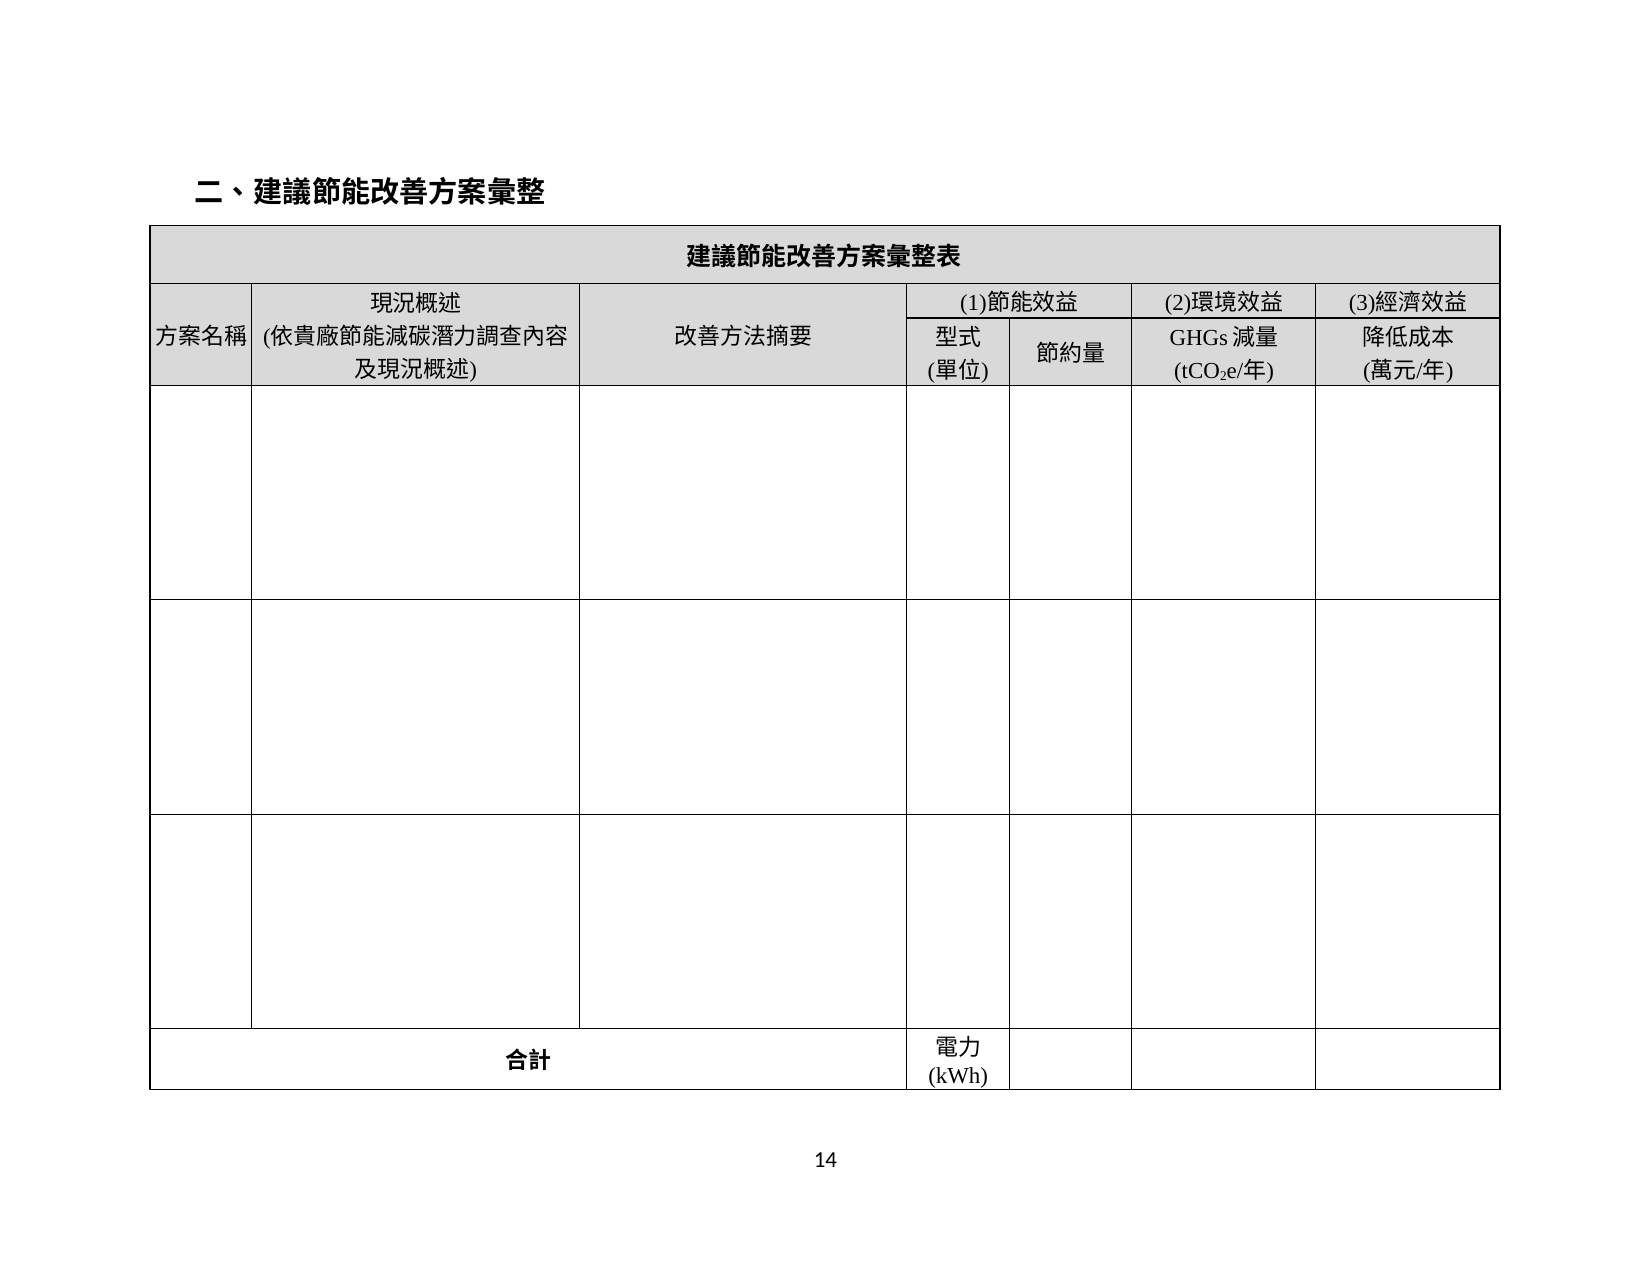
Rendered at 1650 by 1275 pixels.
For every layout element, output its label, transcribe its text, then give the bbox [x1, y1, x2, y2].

table_cell [252, 815, 579, 1028]
table_cell (2)環境效益 [1132, 284, 1315, 317]
table_header 建議節能改善方案彙整表 [151, 226, 1499, 283]
table_cell [580, 815, 906, 1028]
table_cell 節約量 [1010, 319, 1131, 385]
table_cell 現況概述 (依貴廠節能減碳潛力調查內容及現況概述) [252, 284, 579, 385]
table_cell 型式 (單位) [907, 319, 1009, 385]
table_cell 合計 [151, 1029, 906, 1088]
list 建議節能改善方案彙整 [194, 162, 1500, 212]
table_cell [1010, 815, 1131, 1028]
table_cell 改善方法摘要 [580, 284, 906, 385]
table_cell [1010, 1029, 1131, 1088]
table_cell [151, 815, 251, 1028]
table_cell (3)經濟效益 [1316, 284, 1499, 317]
table_cell [1316, 1029, 1499, 1088]
table_cell 方案名稱 [151, 284, 251, 385]
table_cell [580, 600, 906, 813]
table_cell [907, 815, 1009, 1028]
table_cell [1316, 815, 1499, 1028]
table_cell [907, 386, 1009, 599]
table_cell [580, 386, 906, 599]
table_cell [1132, 1029, 1315, 1088]
table_cell [1132, 386, 1315, 599]
table_cell [907, 600, 1009, 813]
table_cell [1010, 386, 1131, 599]
table_cell [1010, 600, 1131, 813]
table_cell 降低成本 (萬元/年) [1316, 319, 1499, 385]
table_cell [1316, 600, 1499, 813]
table_cell [1316, 386, 1499, 599]
table_cell GHGs減量 (tCO2e/年) [1132, 319, 1315, 385]
table_cell [1132, 815, 1315, 1028]
table_cell 電力 (kWh) [907, 1029, 1009, 1088]
table_cell [252, 386, 579, 599]
table_cell [1132, 600, 1315, 813]
table_cell [151, 386, 251, 599]
table_cell [151, 600, 251, 813]
table_cell [252, 600, 579, 813]
table_cell (1)節能效益 [907, 284, 1131, 317]
